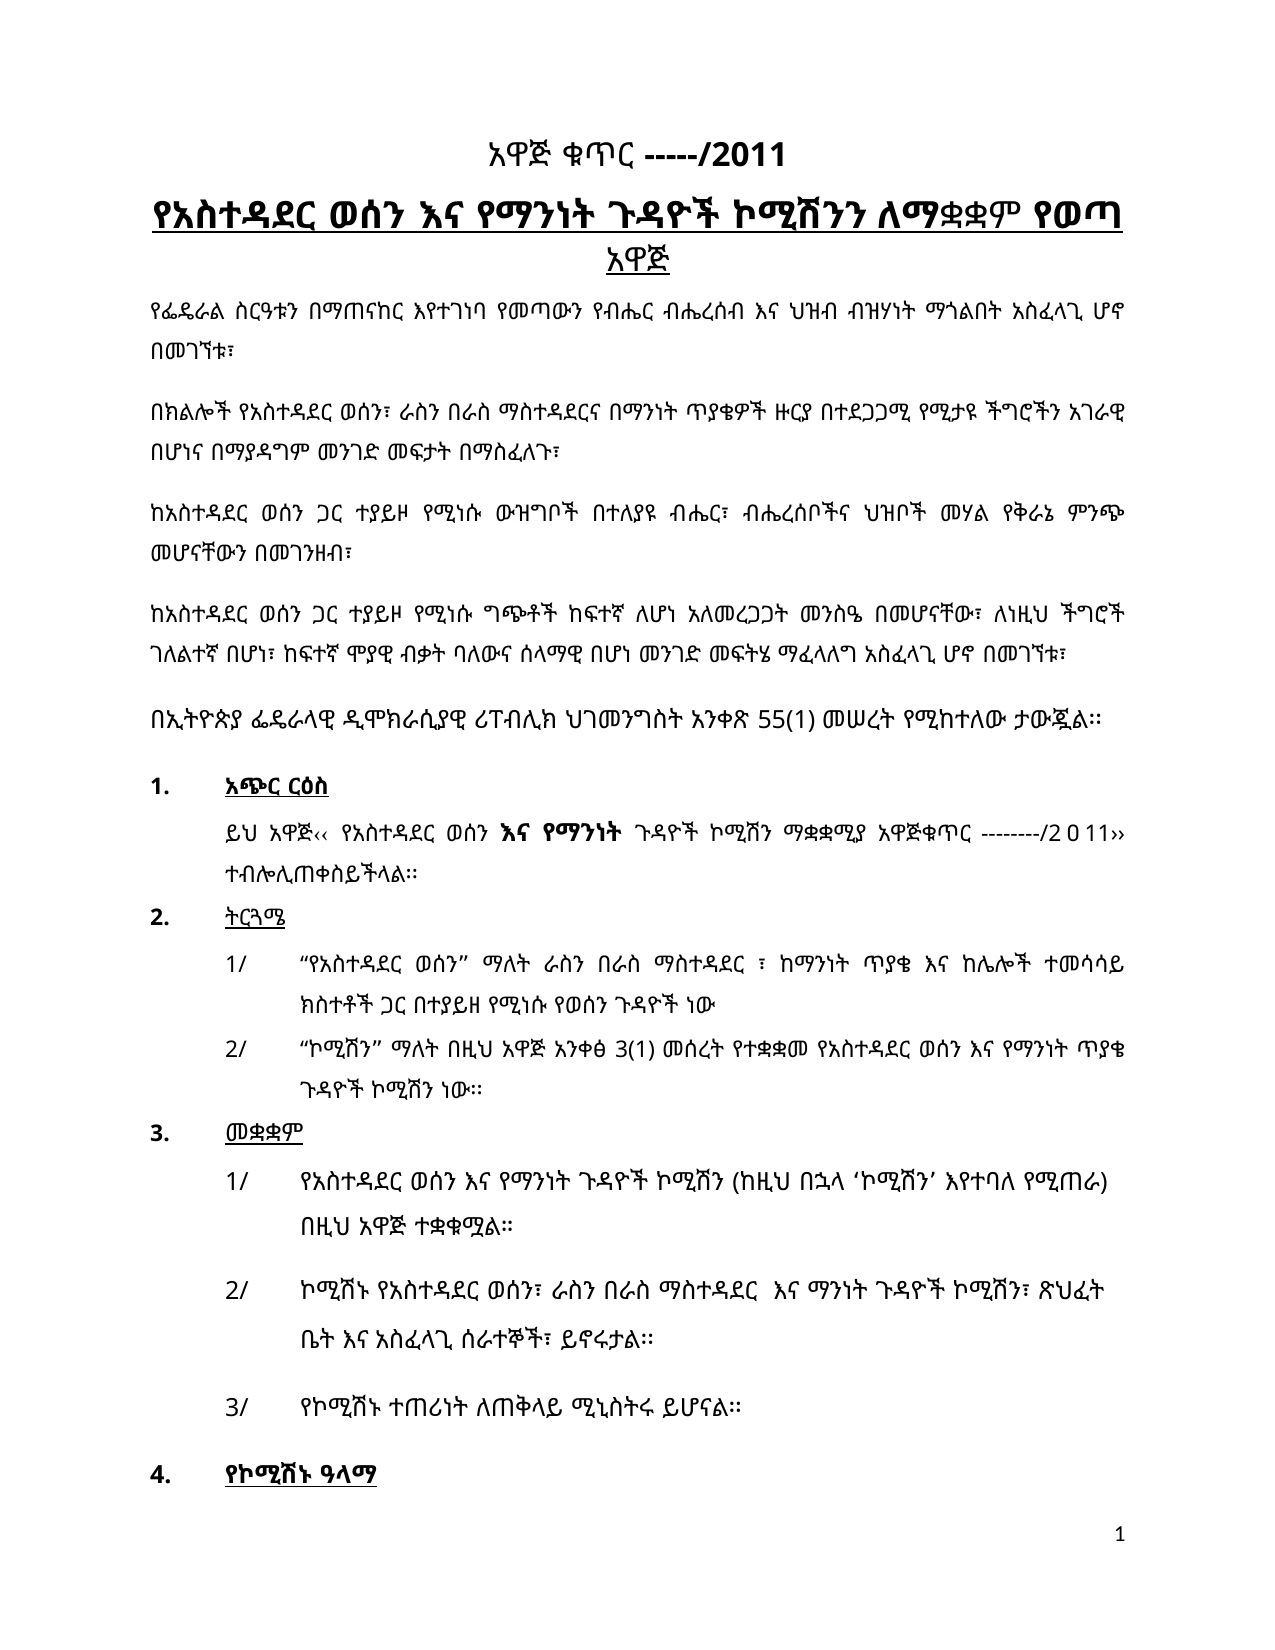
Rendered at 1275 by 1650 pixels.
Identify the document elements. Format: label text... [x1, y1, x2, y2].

text ይህ አዋጅ‹‹ የአስተዳደር ወሰን እና የማንነት ጉዳዮች ኮሚሽን ማቋቋሚያ አዋጅቁጥር --------/2ዐ11›› ተብሎሊጠቀስይችላል፡፡ [225, 816, 1125, 888]
text 2/ ኮሚሽኑ የአስተዳደር ወሰን፣ ራስን በራስ ማስተዳደር እና ማንነት ጉዳዮች ኮሚሽን፣ ጽህፈት ቤት እና አስፈላጊ ሰራተኞች፣ ይኖሩታል፡፡ [225, 1273, 1125, 1356]
text በክልሎች የአስተዳደር ወሰን፣ ራስን በራስ ማስተዳደርና በማንነት ጥያቄዎች ዙርያ በተደጋጋሚ የሚታዩ ችግሮችን አገራዊ በሆነና በማያዳግም መንገድ መፍታት በማስፈለጉ፣ [150, 399, 1125, 466]
list የኮሚሽኑ ዓላማ [150, 1457, 1125, 1491]
list መቋቋም [150, 1117, 1125, 1148]
text የፌዴራል ስርዓቱን በማጠናከር እየተገነባ የመጣውን የብሔር ብሔረሰብ እና ህዝብ ብዝሃነት ማጎልበት አስፈላጊ ሆኖ በመገኘቱ፣ [150, 298, 1125, 365]
text ከአስተዳደር ወሰን ጋር ተያይዞ የሚነሱ ግጭቶች ከፍተኛ ለሆነ አለመረጋጋት መንስዔ በመሆናቸው፣ ለነዚህ ችግሮች ገለልተኛ በሆነ፣ ከፍተኛ ሞያዊ ብቃት ባለውና ሰላማዊ በሆነ መንገድ መፍትሄ ማፈላለግ አስፈላጊ ሆኖ በመገኘቱ፣ [150, 601, 1125, 668]
text 3/ የኮሚሽኑ ተጠሪነት ለጠቅላይ ሚኒስትሩ ይሆናል፡፡ [225, 1389, 1125, 1423]
text 1/ “የአስተዳደር ወሰን” ማለት ራስን በራስ ማስተዳደር ፣ ከማንነት ጥያቄ እና ከሌሎች ተመሳሳይ ክስተቶች ጋር በተያይዘ የሚነሱ የወሰን ጉዳዮች ነው [225, 948, 1125, 1019]
text ከአስተዳደር ወሰን ጋር ተያይዞ የሚነሱ ውዝግቦች በተለያዩ ብሔር፣ ብሔረሰቦችና ህዝቦች መሃል የቅራኔ ምንጭ መሆናቸውን በመገንዘብ፣ [150, 500, 1125, 567]
text 2/ “ኮሚሽን” ማለት በዚህ አዋጅ አንቀፅ 3(1) መሰረት የተቋቋመ የአስተዳደር ወሰን እና የማንነት ጥያቄ ጉዳዮች ኮሚሽን ነው፡፡ [225, 1032, 1125, 1104]
list አጭር ርዕስ [150, 769, 1125, 801]
list ትርጓሜ [150, 901, 1125, 932]
text የአስተዳደር ወሰን እና የማንነት ጉዳዮች ኮሚሽንን ለማቋቋም የወጣ አዋጅ [150, 193, 1125, 279]
text አዋጅ ቁጥር -----/2011 [150, 131, 1125, 177]
text 1/ የአስተዳደር ወሰን እና የማንነት ጉዳዮች ኮሚሽን (ከዚህ በኋላ ‘ኮሚሽን’ እየተባለ የሚጠራ) በዚህ አዋጅ ተቋቁሟል። [225, 1164, 1125, 1242]
text በኢትዮጵያ ፌዴራላዊ ዲሞክራሲያዊ ሪፐብሊክ ህገመንግስት አንቀጽ 55(1) መሠረት የሚከተለው ታውጇል፡፡ [150, 702, 1125, 736]
